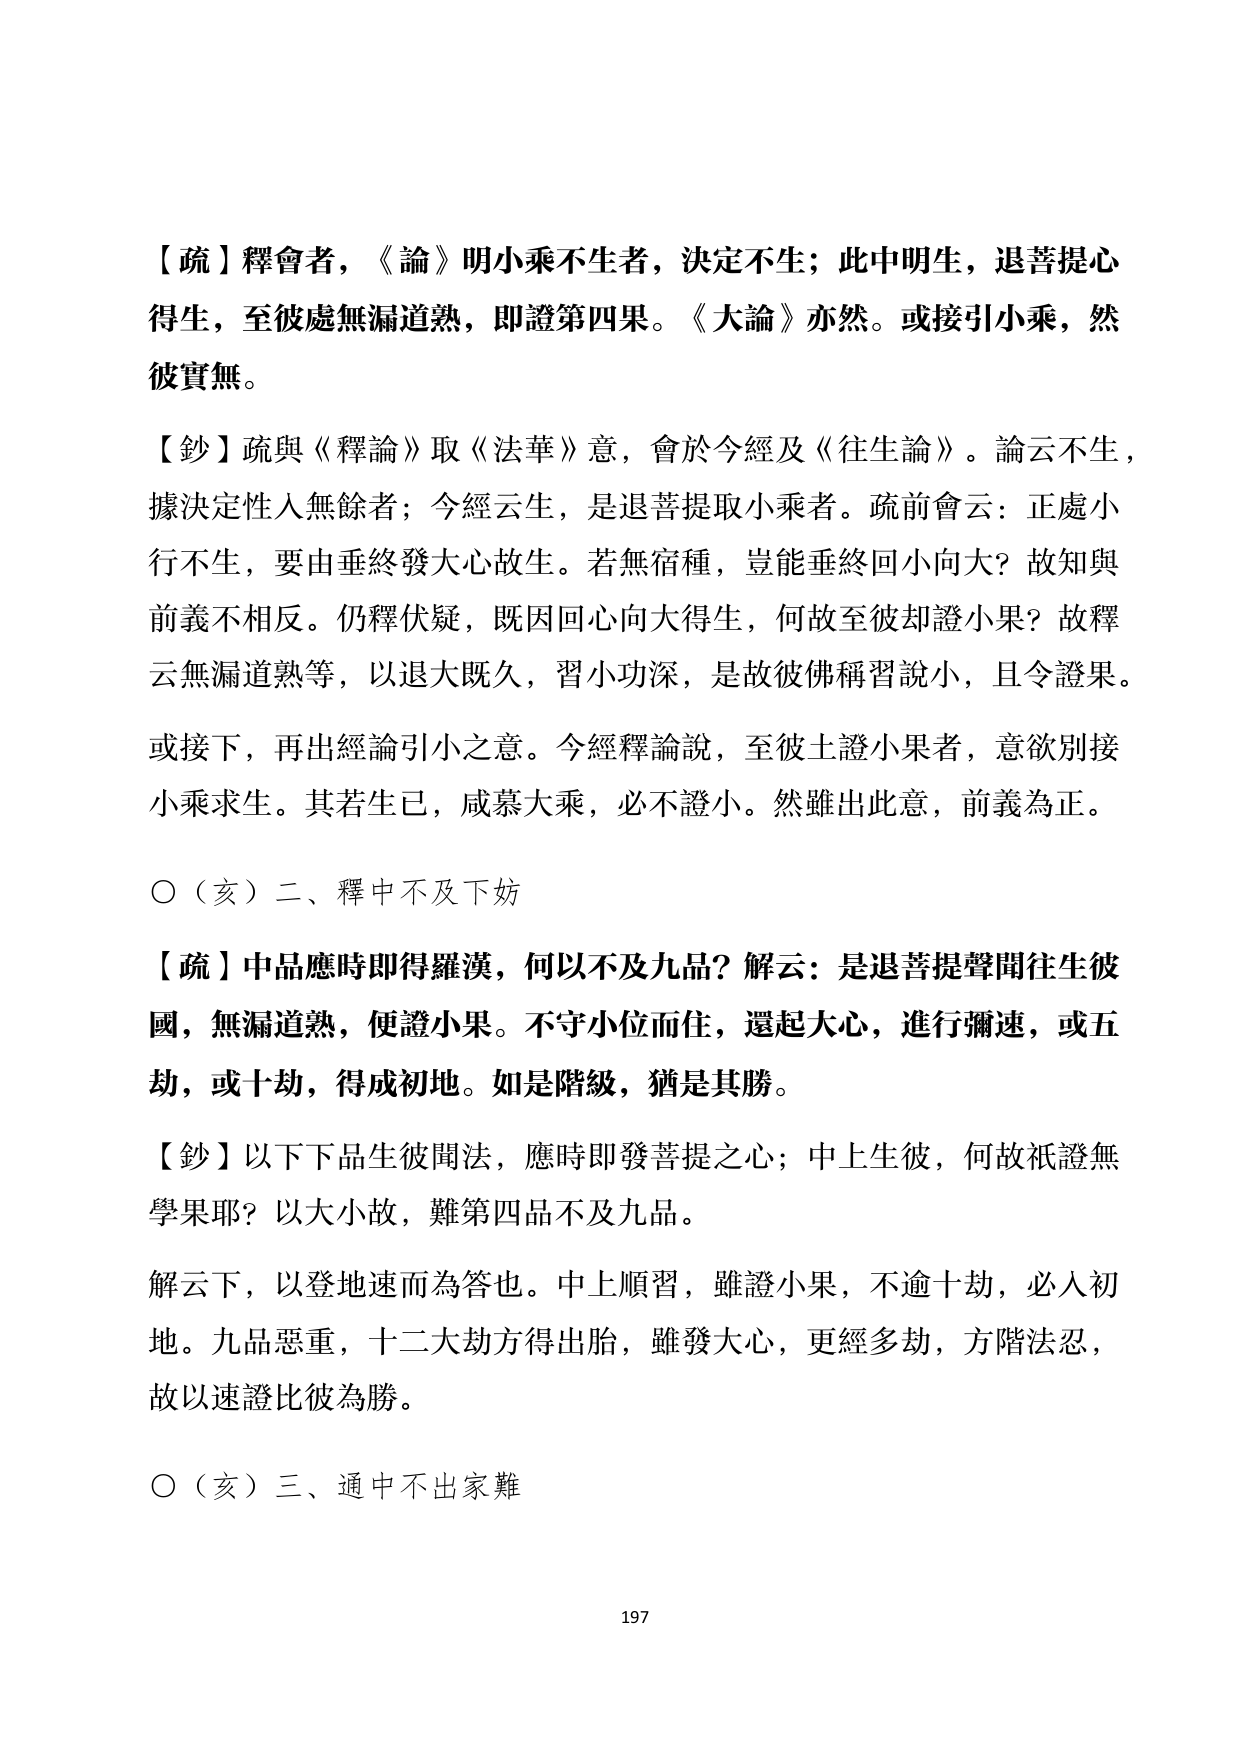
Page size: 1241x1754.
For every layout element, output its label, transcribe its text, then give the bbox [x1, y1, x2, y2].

text 或接下，再出經論引小之意。今經釋論說，至彼土證小果者，意欲別接小乘求生。其若生已，咸慕大乘，必不證小。然雖出此意，前義為正。 [148, 713, 1122, 826]
text 【鈔】以下下品生彼聞法，應時即發菩提之心；中上生彼，何故祇證無學果耶？以大小故，難第四品不及九品。 [148, 1122, 1122, 1234]
text 解云下，以登地速而為答也。中上順習，雖證小果，不逾十劫，必入初地。九品惡重，十二大劫方得出胎，雖發大心，更經多劫，方階法忍，故以速證比彼為勝。 [148, 1251, 1122, 1419]
text ○（亥）二、釋中不及下妨 [148, 858, 1122, 914]
text 【疏】中品應時即得羅漢，何以不及九品？解云：是退菩提聲聞往生彼國，無漏道熟，便證小果。不守小位而住，還起大心，進行彌速，或五劫，或十劫，得成初地。如是階級，猶是其勝。 [148, 931, 1122, 1106]
text ○（亥）三、通中不出家難 [148, 1452, 1122, 1508]
text 【鈔】疏與《釋論》取《法華》意，會於今經及《往生論》。論云不生，據決定性入無餘者；今經云生，是退菩提取小乘者。疏前會云：正處小行不生，要由垂終發大心故生。若無宿種，豈能垂終回小向大？故知與前義不相反。仍釋伏疑，既因回心向大得生，何故至彼却證小果？故釋云無漏道熟等，以退大既久，習小功深，是故彼佛稱習說小，且令證果。 [148, 416, 1122, 697]
text 【疏】釋會者，《論》明小乘不生者，決定不生；此中明生，退菩提心得生，至彼處無漏道熟，即證第四果。《大論》亦然。或接引小乘，然彼實無。 [148, 224, 1122, 399]
